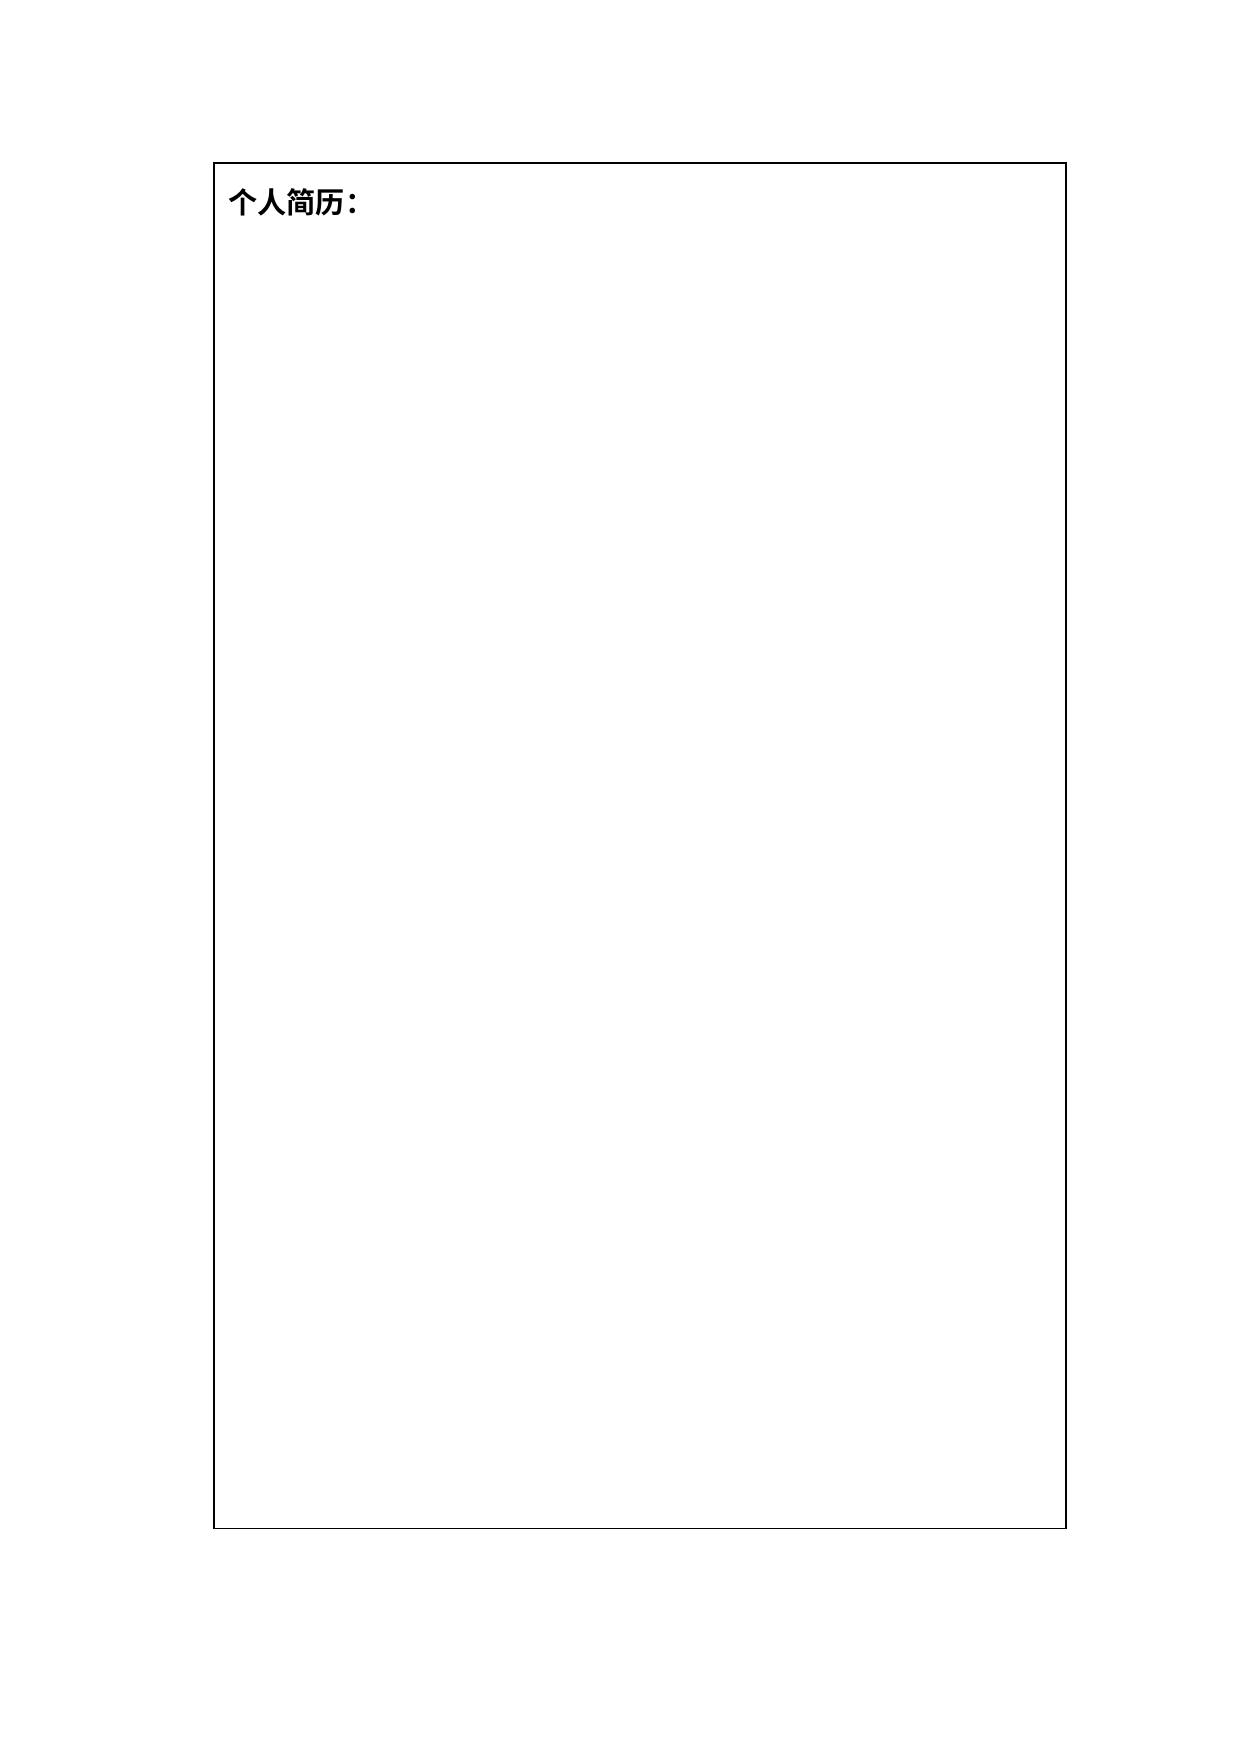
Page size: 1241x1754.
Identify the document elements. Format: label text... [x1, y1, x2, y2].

table_cell 个人简历： [215, 164, 1065, 1528]
